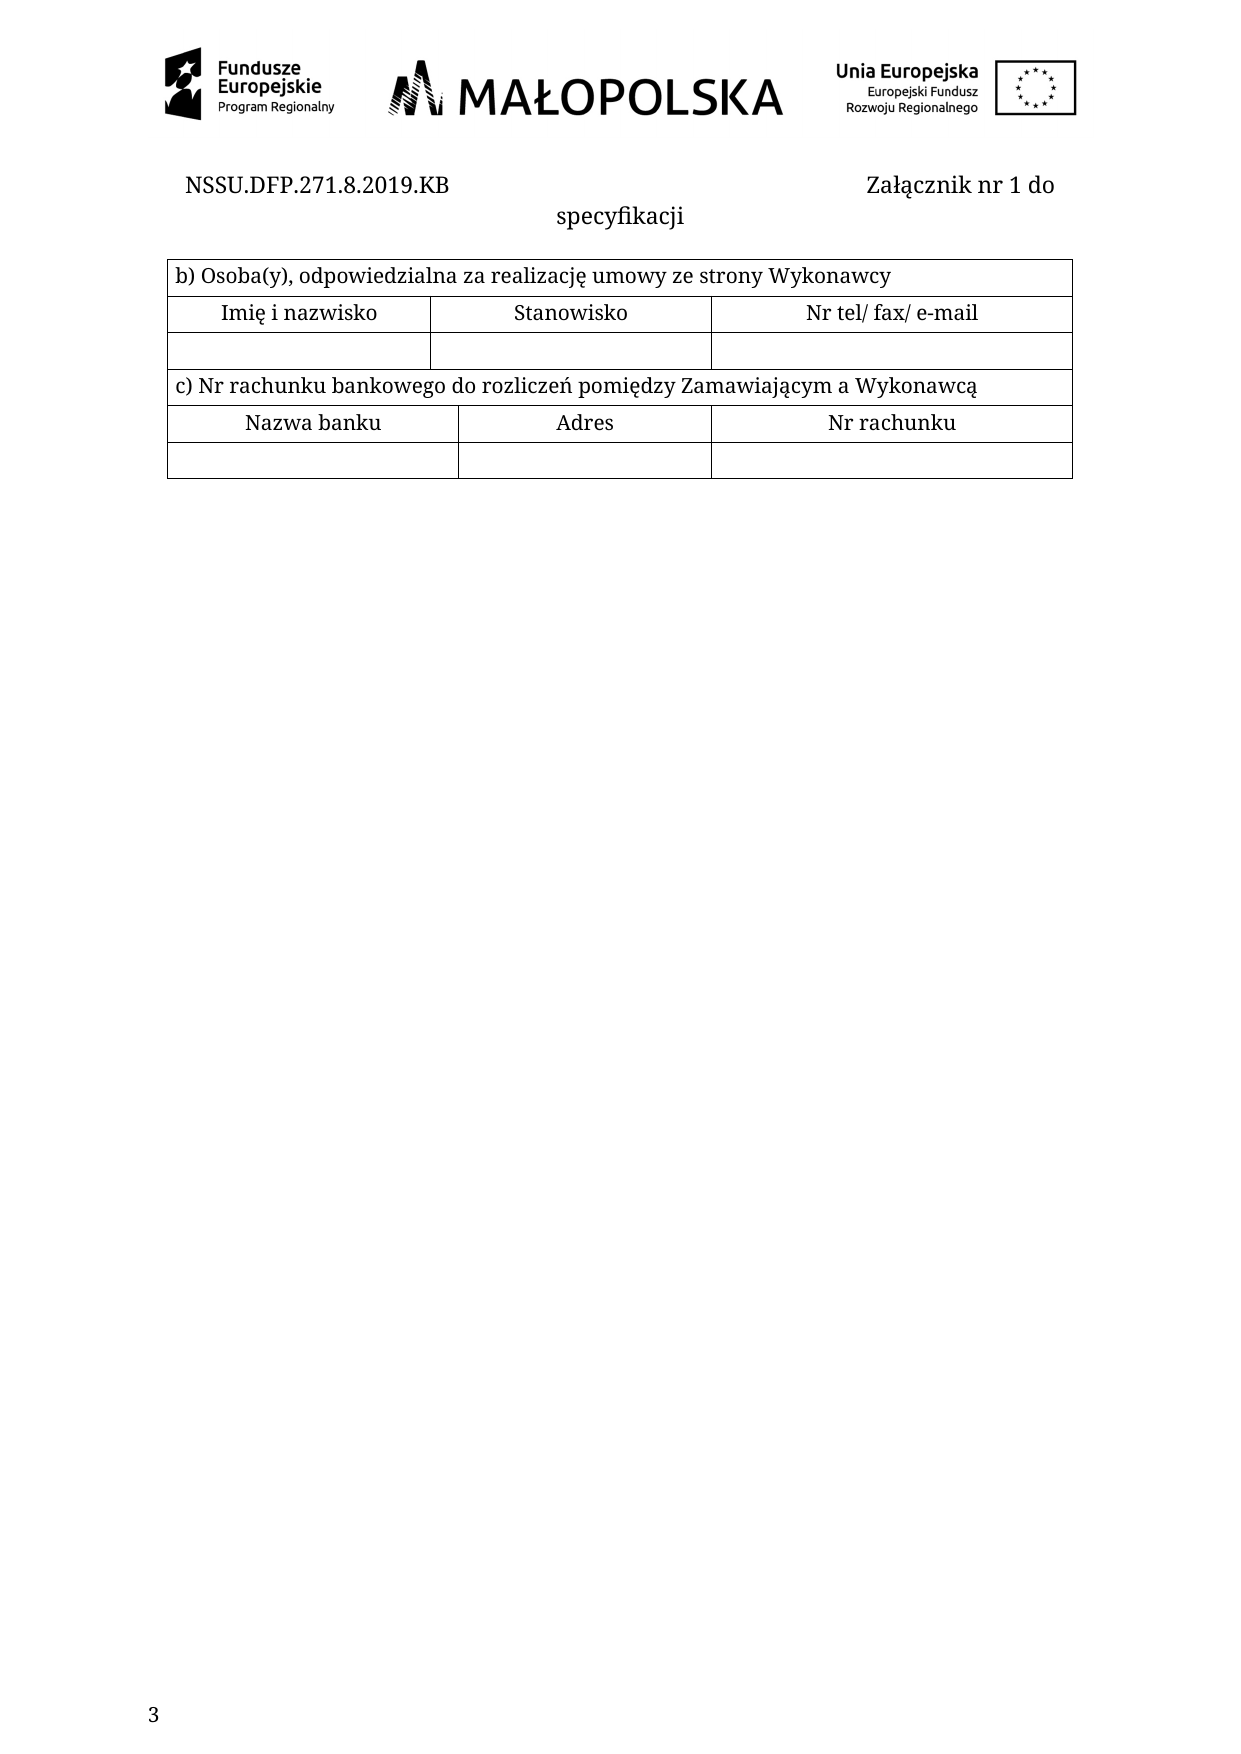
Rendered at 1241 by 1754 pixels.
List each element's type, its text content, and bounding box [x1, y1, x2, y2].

table_cell Nr rachunku [712, 406, 1072, 442]
table_cell Nr tel/ fax/ e-mail [712, 297, 1072, 332]
table_cell [168, 333, 430, 368]
table_cell Adres [459, 406, 711, 442]
table_cell [712, 443, 1072, 478]
table_cell [712, 333, 1072, 368]
picture [147, 29, 1094, 138]
table_cell c) Nr rachunku bankowego do rozliczeń pomiędzy Zamawiającym a Wykonawcą [168, 370, 1072, 405]
table_cell Imię i nazwisko [168, 297, 430, 332]
table_cell b) Osoba(y), odpowiedzialna za realizację umowy ze strony Wykonawcy [168, 260, 1072, 296]
table_cell Nazwa banku [168, 406, 458, 442]
table_cell [431, 333, 711, 368]
table_cell Stanowisko [431, 297, 711, 332]
table_cell [459, 443, 711, 478]
table_cell [168, 443, 458, 478]
